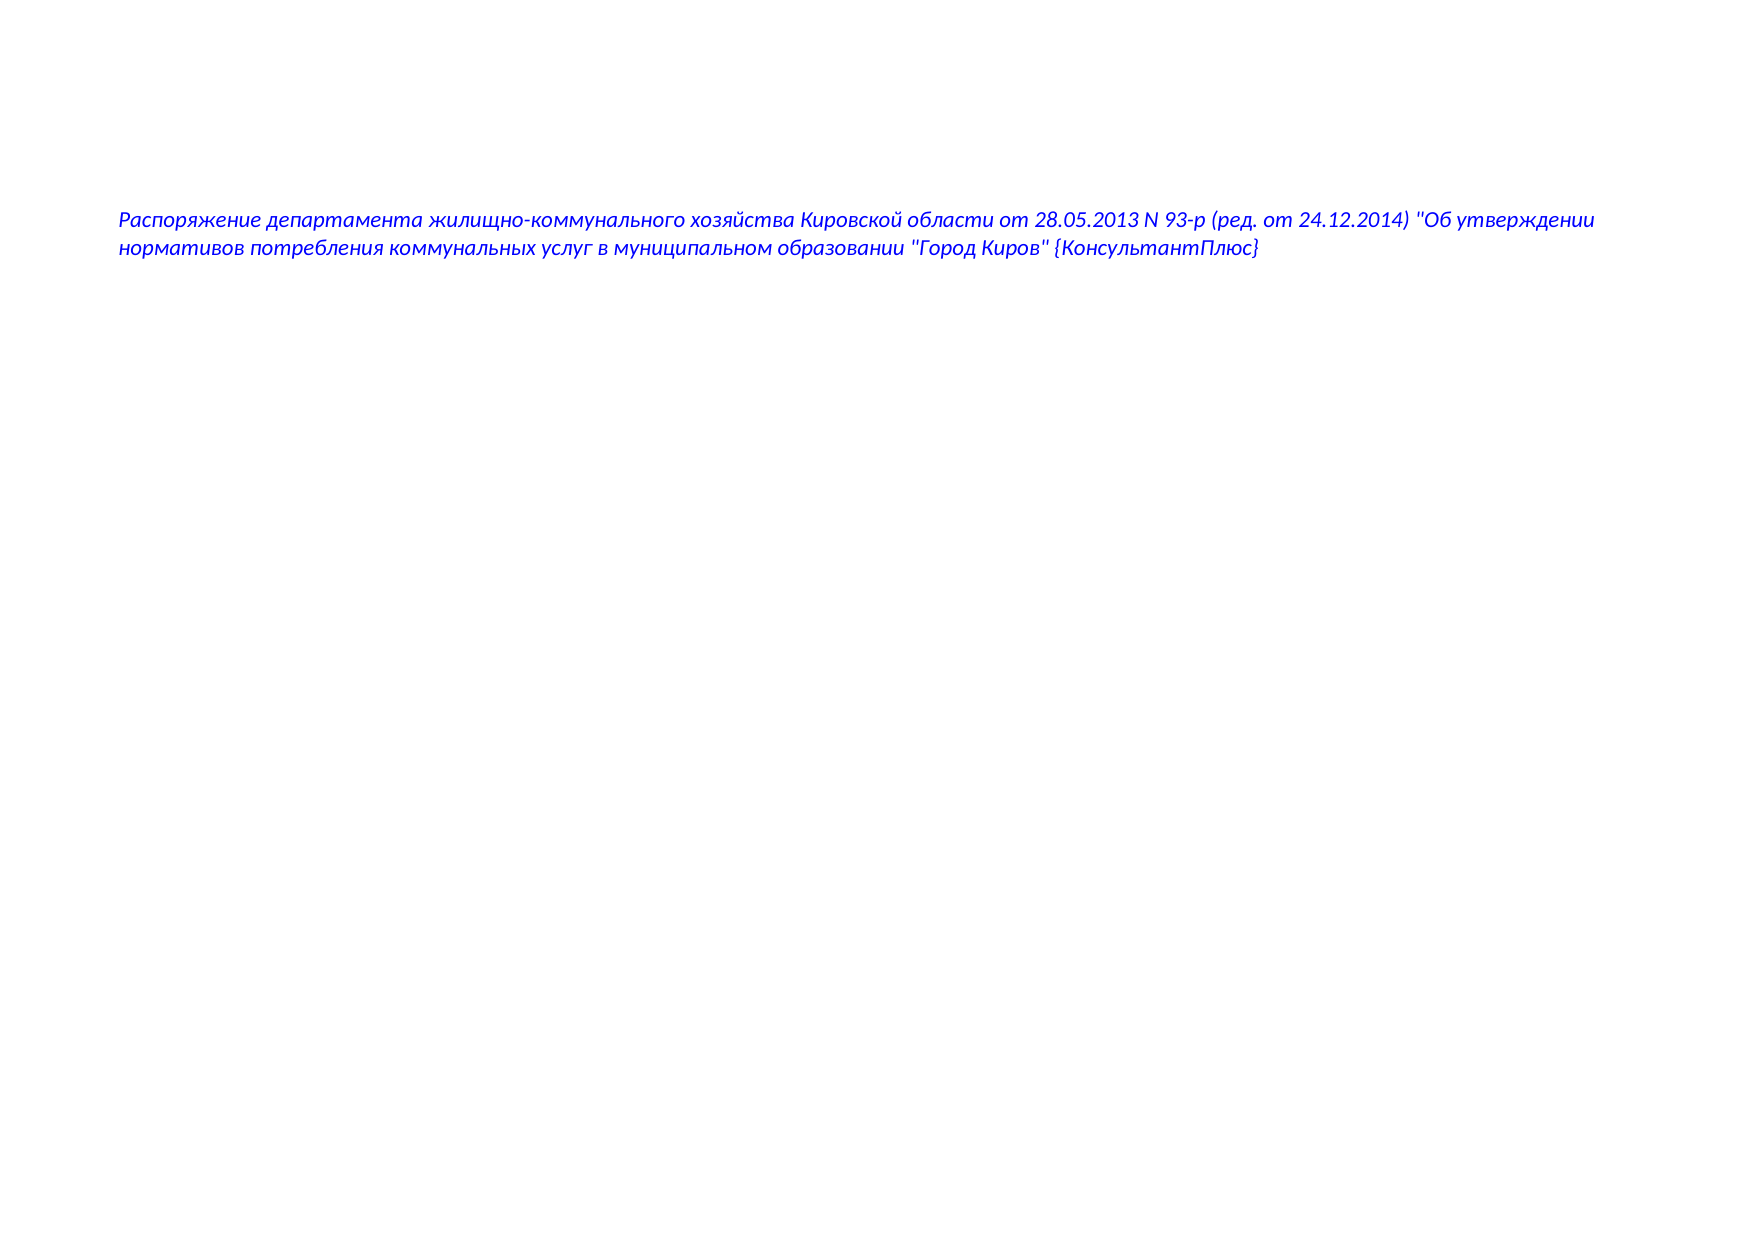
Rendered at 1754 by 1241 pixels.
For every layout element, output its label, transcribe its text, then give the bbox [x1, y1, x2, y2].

text Распоряжение департамента жилищно-коммунального хозяйства Кировской области от 28.05.2013 N 93-р (ред. от 24.12.2014) "Об утверждении нормативов потребления коммунальных услуг в муниципальном образовании "Город Киров" {КонсультантПлюс} [118, 177, 1636, 289]
